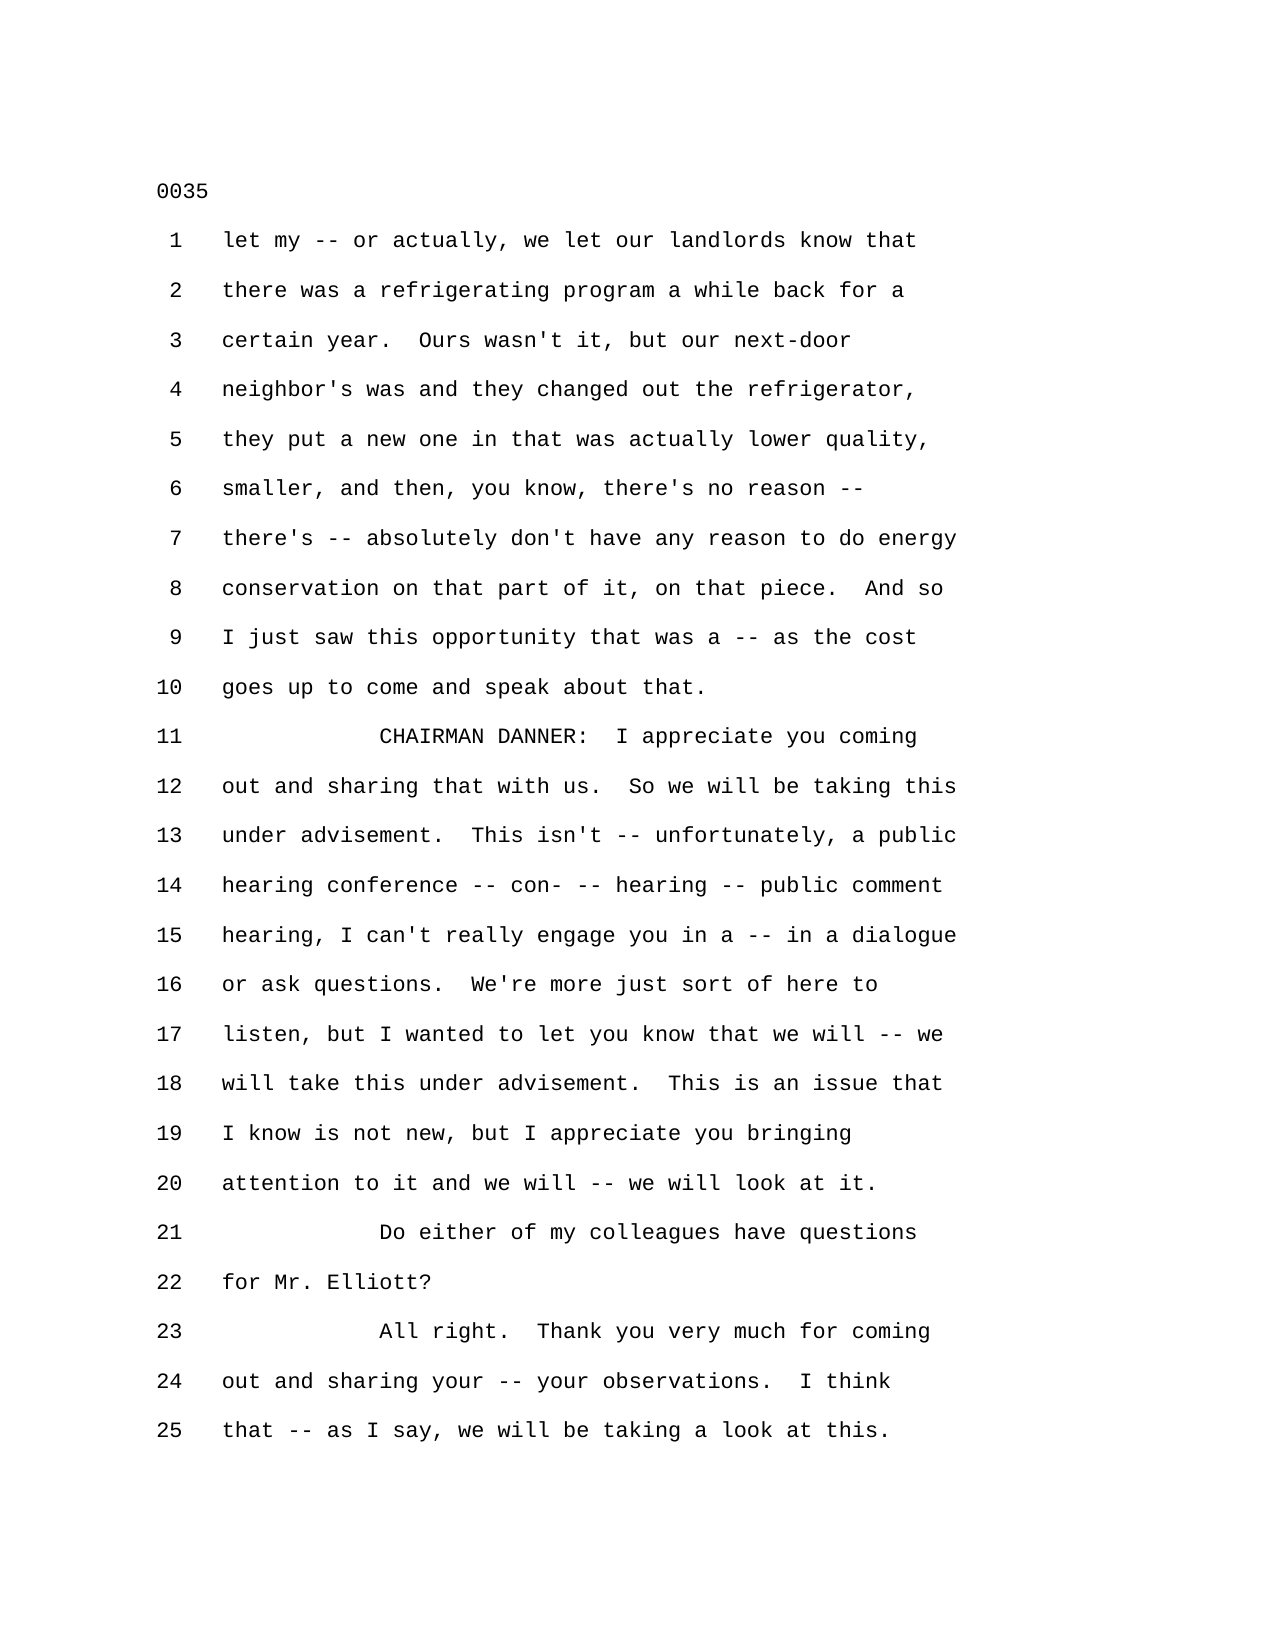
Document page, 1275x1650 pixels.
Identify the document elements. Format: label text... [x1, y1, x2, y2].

text 11 CHAIRMAN DANNER: I appreciate you coming [156, 725, 1119, 750]
text 22 for Mr. Elliott? [156, 1271, 1119, 1296]
text 6 smaller, and then, you know, there's no reason -- [156, 477, 1119, 502]
text 13 under advisement. This isn't -- unfortunately, a public [156, 824, 1119, 849]
text 20 attention to it and we will -- we will look at it. [156, 1172, 1119, 1196]
text 21 Do either of my colleagues have questions [156, 1221, 1119, 1246]
text 1 let my -- or actually, we let our landlords know that [156, 229, 1119, 254]
text 14 hearing conference -- con- -- hearing -- public comment [156, 874, 1119, 899]
text 8 conservation on that part of it, on that piece. And so [156, 577, 1119, 601]
text 15 hearing, I can't really engage you in a -- in a dialogue [156, 924, 1119, 948]
text 7 there's -- absolutely don't have any reason to do energy [156, 527, 1119, 552]
text 4 neighbor's was and they changed out the refrigerator, [156, 378, 1119, 403]
text 19 I know is not new, but I appreciate you bringing [156, 1122, 1119, 1147]
text 3 certain year. Ours wasn't it, but our next-door [156, 329, 1119, 353]
text 24 out and sharing your -- your observations. I think [156, 1370, 1119, 1395]
text 25 that -- as I say, we will be taking a look at this. [156, 1419, 1119, 1444]
text 9 I just saw this opportunity that was a -- as the cost [156, 626, 1119, 651]
text 12 out and sharing that with us. So we will be taking this [156, 775, 1119, 800]
text 2 there was a refrigerating program a while back for a [156, 279, 1119, 304]
text 0035 [156, 180, 1119, 205]
text 17 listen, but I wanted to let you know that we will -- we [156, 1023, 1119, 1048]
text 5 they put a new one in that was actually lower quality, [156, 428, 1119, 453]
text 23 All right. Thank you very much for coming [156, 1320, 1119, 1345]
text 16 or ask questions. We're more just sort of here to [156, 973, 1119, 998]
text 18 will take this under advisement. This is an issue that [156, 1072, 1119, 1097]
text 10 goes up to come and speak about that. [156, 676, 1119, 701]
